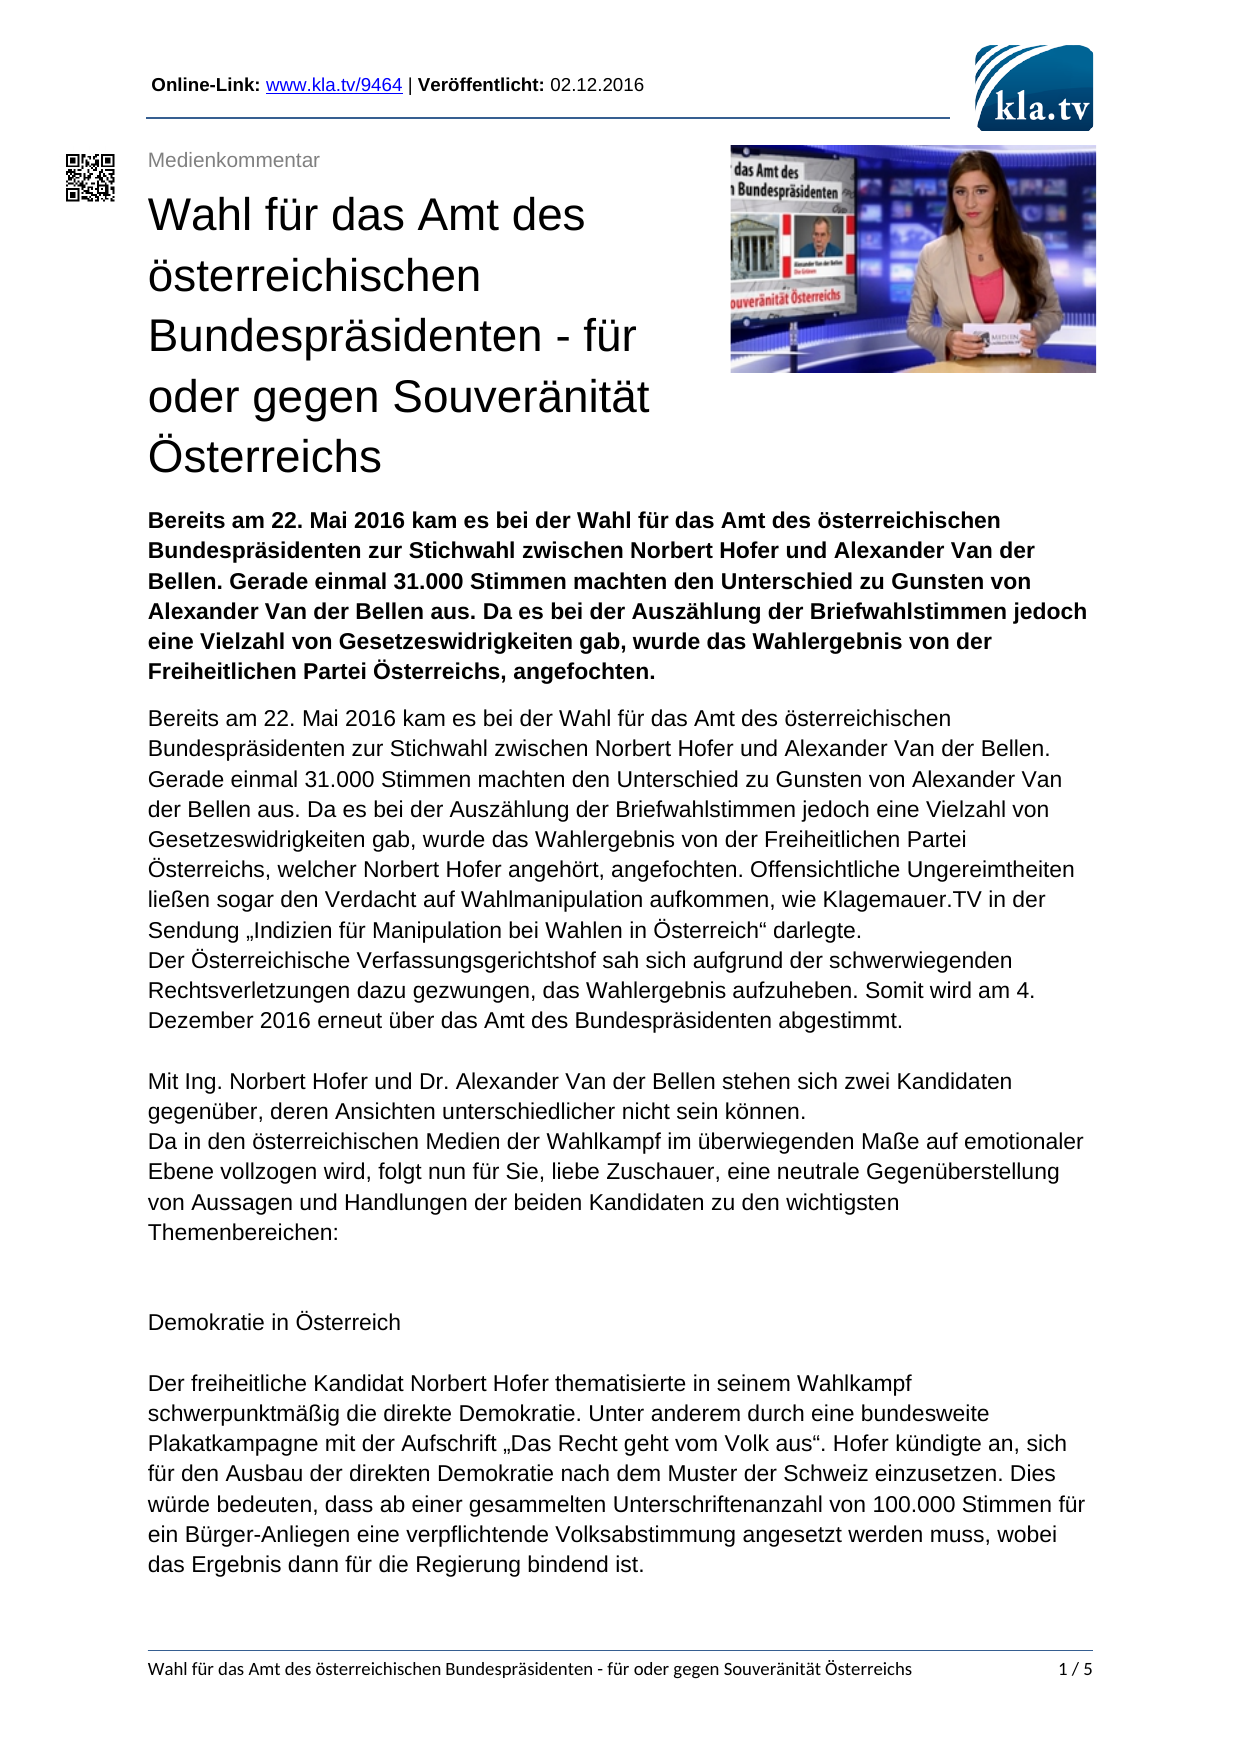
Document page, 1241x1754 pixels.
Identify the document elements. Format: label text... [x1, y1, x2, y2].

text Bereits am 22. Mai 2016 kam es bei der Wahl für das Amt des österreichischen Bundespräsidenten zur Stichwahl zwischen Norbert Hofer und Alexander Van der Bellen. Gerade einmal 31.000 Stimmen machten den Unterschied zu Gunsten von Alexander Van der Bellen aus. Da es bei der Auszählung der Briefwahlstimmen jedoch eine Vielzahl von Gesetzeswidrigkeiten gab, wurde das Wahlergebnis von der Freiheitlichen Partei Österreichs, angefochten. [148, 507, 1093, 684]
text Wahl für das Amt des österreichischen Bundespräsidenten - für oder gegen Souveränität Österreichs [148, 188, 1093, 483]
text Medienkommentar [148, 148, 1093, 172]
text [148, 705, 1093, 1607]
